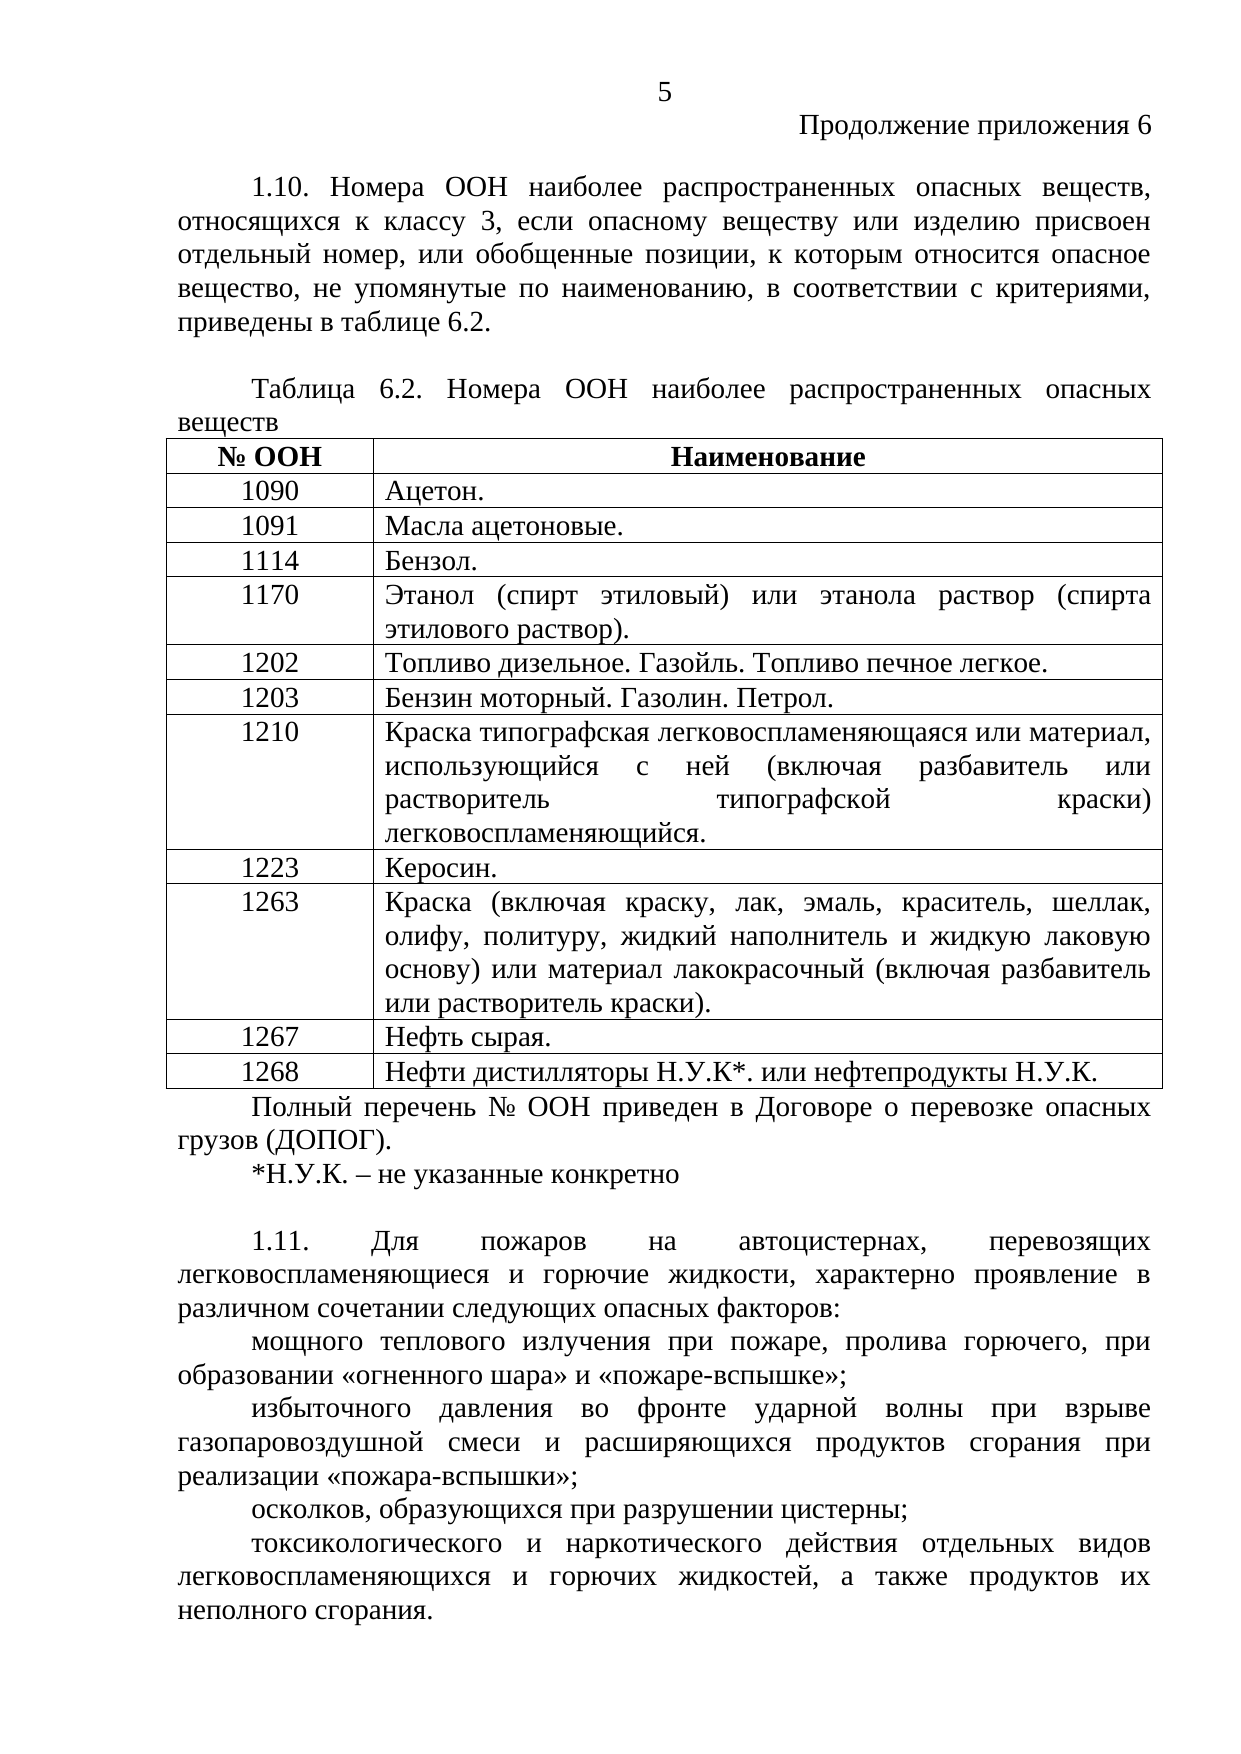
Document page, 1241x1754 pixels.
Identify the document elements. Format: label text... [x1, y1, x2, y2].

text мощного теплового излучения при пожаре, пролива горючего, при образовании «огненного шара» и «пожаре-вспышке»; [177, 1323, 1152, 1391]
table_cell 1114 [167, 543, 373, 576]
table_cell Этанол (спирт этиловый) или этанола раствор (спирта этилового раствор). [374, 577, 1162, 644]
text Полный перечень № ООН приведен в Договоре о перевозке опасных грузов (ДОПОГ). [177, 1089, 1152, 1156]
table_cell Нефть сырая. [374, 1020, 1162, 1053]
table_header Наименование [374, 439, 1162, 472]
table_cell Бензол. [374, 543, 1162, 576]
table_cell Краска (включая краску, лак, эмаль, краситель, шеллак, олифу, политуру, жидкий наполнитель и жидкую лаковую основу) или материал лакокрасочный (включая разбавитель или растворитель краски). [374, 884, 1162, 1018]
table_cell Ацетон. [374, 474, 1162, 507]
table_cell 1267 [167, 1020, 373, 1053]
table_cell 1223 [167, 850, 373, 883]
text избыточного давления во фронте ударной волны при взрыве газопаровоздушной смеси и расширяющихся продуктов сгорания при реализации «пожара-вспышки»; [177, 1391, 1152, 1491]
text осколков, образующихся при разрушении цистерны; [177, 1491, 1152, 1525]
table_cell 1268 [167, 1054, 373, 1088]
text токсикологического и наркотического действия отдельных видов легковоспламеняющихся и горючих жидкостей, а также продуктов их неполного сгорания. [177, 1525, 1152, 1625]
table_cell 1210 [167, 715, 373, 849]
table_cell Краска типографская легковоспламеняющаяся или материал, использующийся с ней (включая разбавитель или растворитель типографской краски) легковоспламеняющийся. [374, 715, 1162, 849]
table_cell 1263 [167, 884, 373, 1018]
table_cell 1091 [167, 508, 373, 542]
text 1.10. Номера ООН наиболее распространенных опасных веществ, относящихся к классу 3, если опасному веществу или изделию присвоен отдельный номер, или обобщенные позиции, к которым относится опасное вещество, не упомянутые по наименованию, в соответствии с критериями, приведены в таблице 6.2. [177, 169, 1152, 337]
table_cell Керосин. [374, 850, 1162, 883]
table_cell Бензин моторный. Газолин. Петрол. [374, 680, 1162, 713]
text 1.11. Для пожаров на автоцистернах, перевозящих легковоспламеняющиеся и горючие жидкости, характерно проявление в различном сочетании следующих опасных факторов: [177, 1223, 1152, 1323]
table_cell Топливо дизельное. Газойль. Топливо печное легкое. [374, 645, 1162, 679]
text Таблица 6.2. Номера ООН наиболее распространенных опасных веществ [177, 371, 1152, 438]
table_cell Нефти дистилляторы Н.У.К*. или нефтепродукты Н.У.К. [374, 1054, 1162, 1088]
table_cell 1203 [167, 680, 373, 713]
table_header № ООН [167, 439, 373, 472]
text *Н.У.К. – не указанные конкретно [177, 1156, 1152, 1189]
table_cell 1090 [167, 474, 373, 507]
table_cell Масла ацетоновые. [374, 508, 1162, 542]
table_cell 1202 [167, 645, 373, 679]
table_cell 1170 [167, 577, 373, 644]
